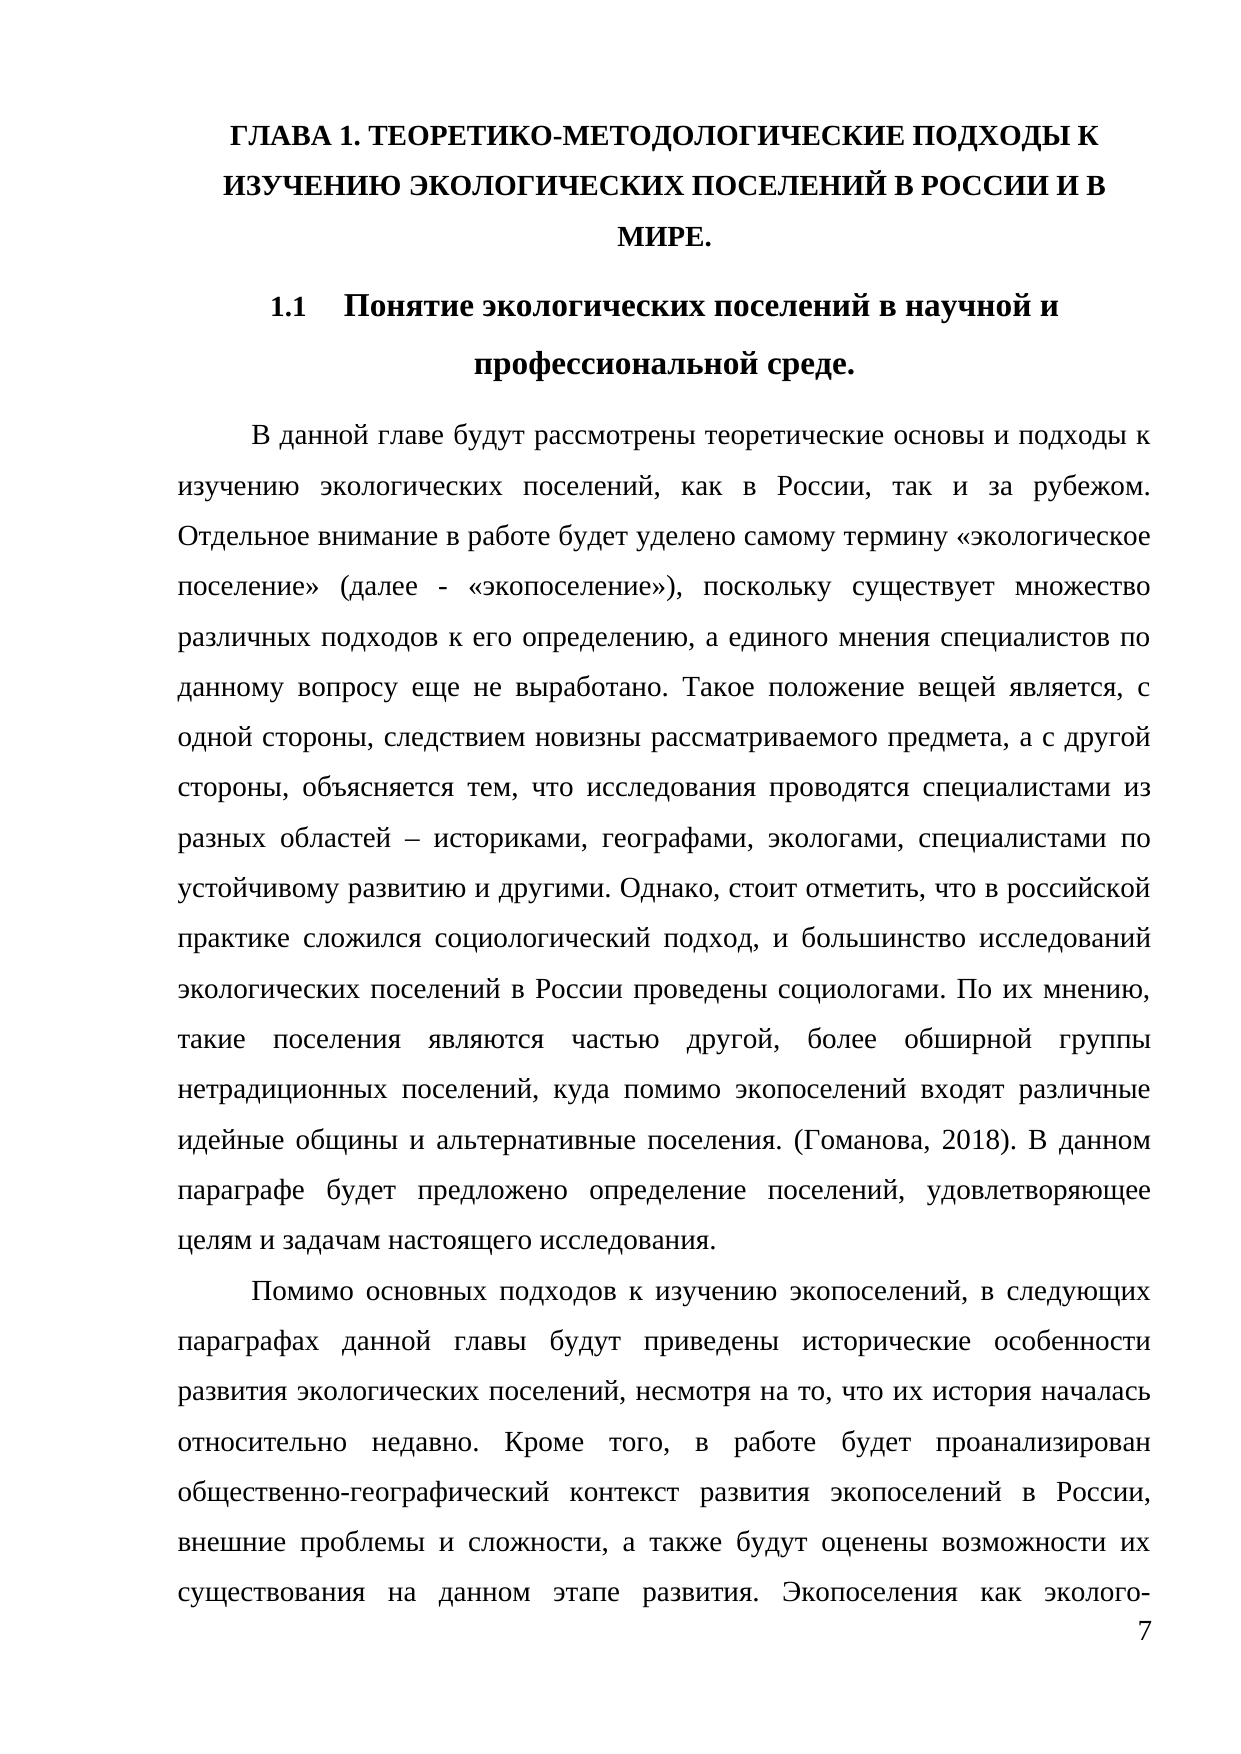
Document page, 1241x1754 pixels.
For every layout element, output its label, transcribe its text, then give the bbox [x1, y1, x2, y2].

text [177, 1273, 1152, 1608]
text ГЛАВА 1. ТЕОРЕТИКО-МЕТОДОЛОГИЧЕСКИЕ ПОДХОДЫ К ИЗУЧЕНИЮ ЭКОЛОГИЧЕСКИХ ПОСЕЛЕНИЙ В РОССИИ И В МИРЕ. [177, 118, 1152, 252]
list Понятие экологических поселений в научной и профессиональной среде. [177, 286, 1152, 382]
text В данной главе будут рассмотрены теоретические основы и подходы к изучению экологических поселений, как в России, так и за рубежом. Отдельное внимание в работе будет уделено самому термину «экологическое поселение» (далее - «экопоселение»), поскольку существует множество различных подходов к его определению, а единого мнения специалистов по данному вопросу еще не выработано. Такое положение вещей является, с одной стороны, следствием новизны рассматриваемого предмета, а с другой стороны, объясняется тем, что исследования проводятся специалистами из разных областей – историками, географами, экологами, специалистами по устойчивому развитию и другими. Однако, стоит отметить, что в российской практике сложился социологический подход, и большинство исследований экологических поселений в России проведены социологами. По их мнению, такие поселения являются частью другой, более обширной группы нетрадиционных поселений, куда помимо экопоселений входят различные идейные общины и альтернативные поселения. (Гоманова, 2018). В данном параграфе будет предложено определение поселений, удовлетворяющее целям и задачам настоящего исследования. [177, 417, 1152, 1256]
